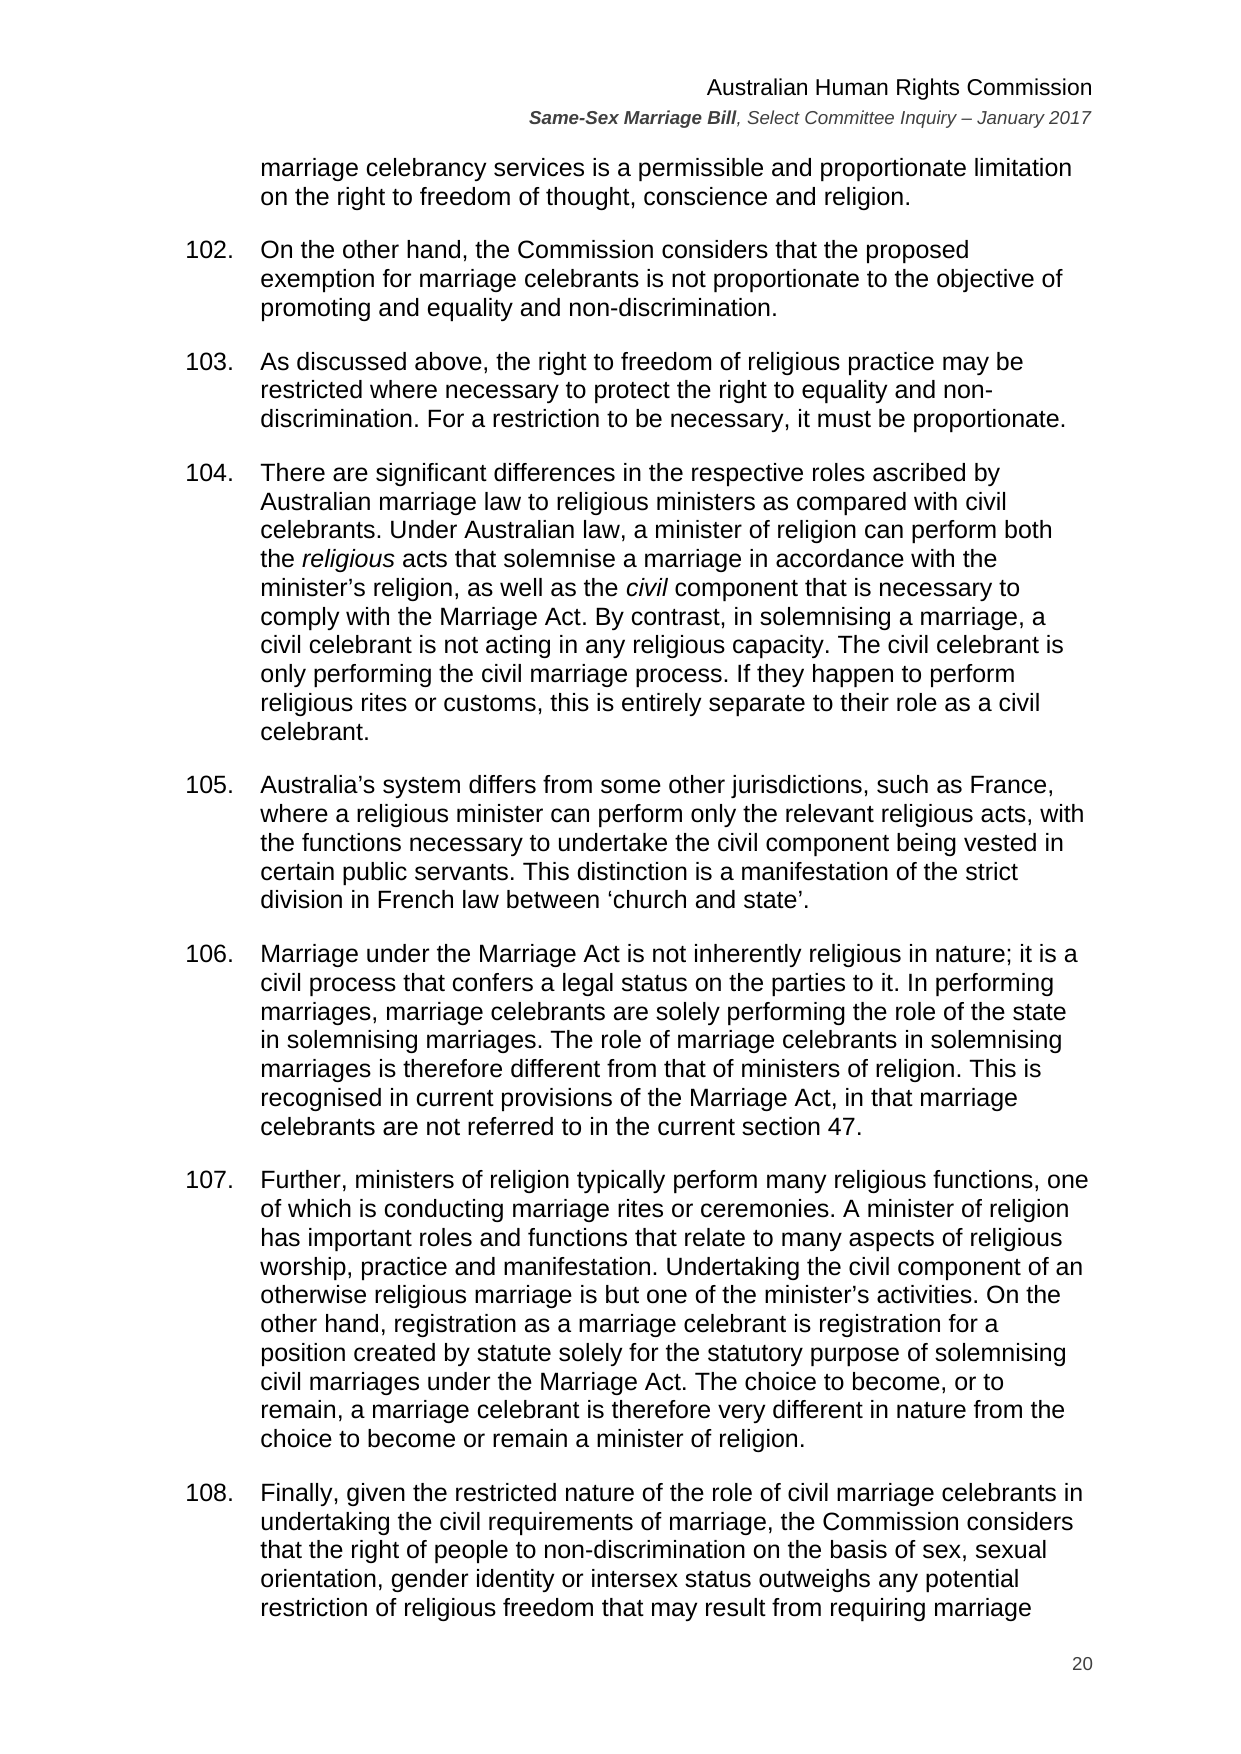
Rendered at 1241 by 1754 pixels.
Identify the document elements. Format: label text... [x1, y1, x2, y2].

list As discussed above, the right to freedom of religious practice may be restricted where necessary to protect the right to equality and non-discrimination. For a restriction to be necessary, it must be proportionate. [185, 347, 1092, 433]
list There are significant differences in the respective roles ascribed by Australian marriage law to religious ministers as compared with civil celebrants. Under Australian law, a minister of religion can perform both the religious acts that solemnise a marriage in accordance with the minister’s religion, as well as the civil component that is necessary to comply with the Marriage Act. By contrast, in solemnising a marriage, a civil celebrant is not acting in any religious capacity. The civil celebrant is only performing the civil marriage process. If they happen to perform religious rites or customs, this is entirely separate to their role as a civil celebrant. [185, 458, 1092, 746]
list Marriage under the Marriage Act is not inherently religious in nature; it is a civil process that confers a legal status on the parties to it. In performing marriages, marriage celebrants are solely performing the role of the state in solemnising marriages. The role of marriage celebrants in solemnising marriages is therefore different from that of ministers of religion. This is recognised in current provisions of the Marriage Act, in that marriage celebrants are not referred to in the current section 47. [185, 939, 1092, 1141]
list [185, 153, 1092, 211]
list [185, 1478, 1092, 1622]
list On the other hand, the Commission considers that the proposed exemption for marriage celebrants is not proportionate to the objective of promoting and equality and non-discrimination. [185, 236, 1092, 322]
list Further, ministers of religion typically perform many religious functions, one of which is conducting marriage rites or ceremonies. A minister of religion has important roles and functions that relate to many aspects of religious worship, practice and manifestation. Undertaking the civil component of an otherwise religious marriage is but one of the minister’s activities. On the other hand, registration as a marriage celebrant is registration for a position created by statute solely for the statutory purpose of solemnising civil marriages under the Marriage Act. The choice to become, or to remain, a marriage celebrant is therefore very different in nature from the choice to become or remain a minister of religion. [185, 1166, 1092, 1453]
list Australia’s system differs from some other jurisdictions, such as France, where a religious minister can perform only the relevant religious acts, with the functions necessary to undertake the civil component being vested in certain public servants. This distinction is a manifestation of the strict division in French law between ‘church and state’. [185, 771, 1092, 914]
